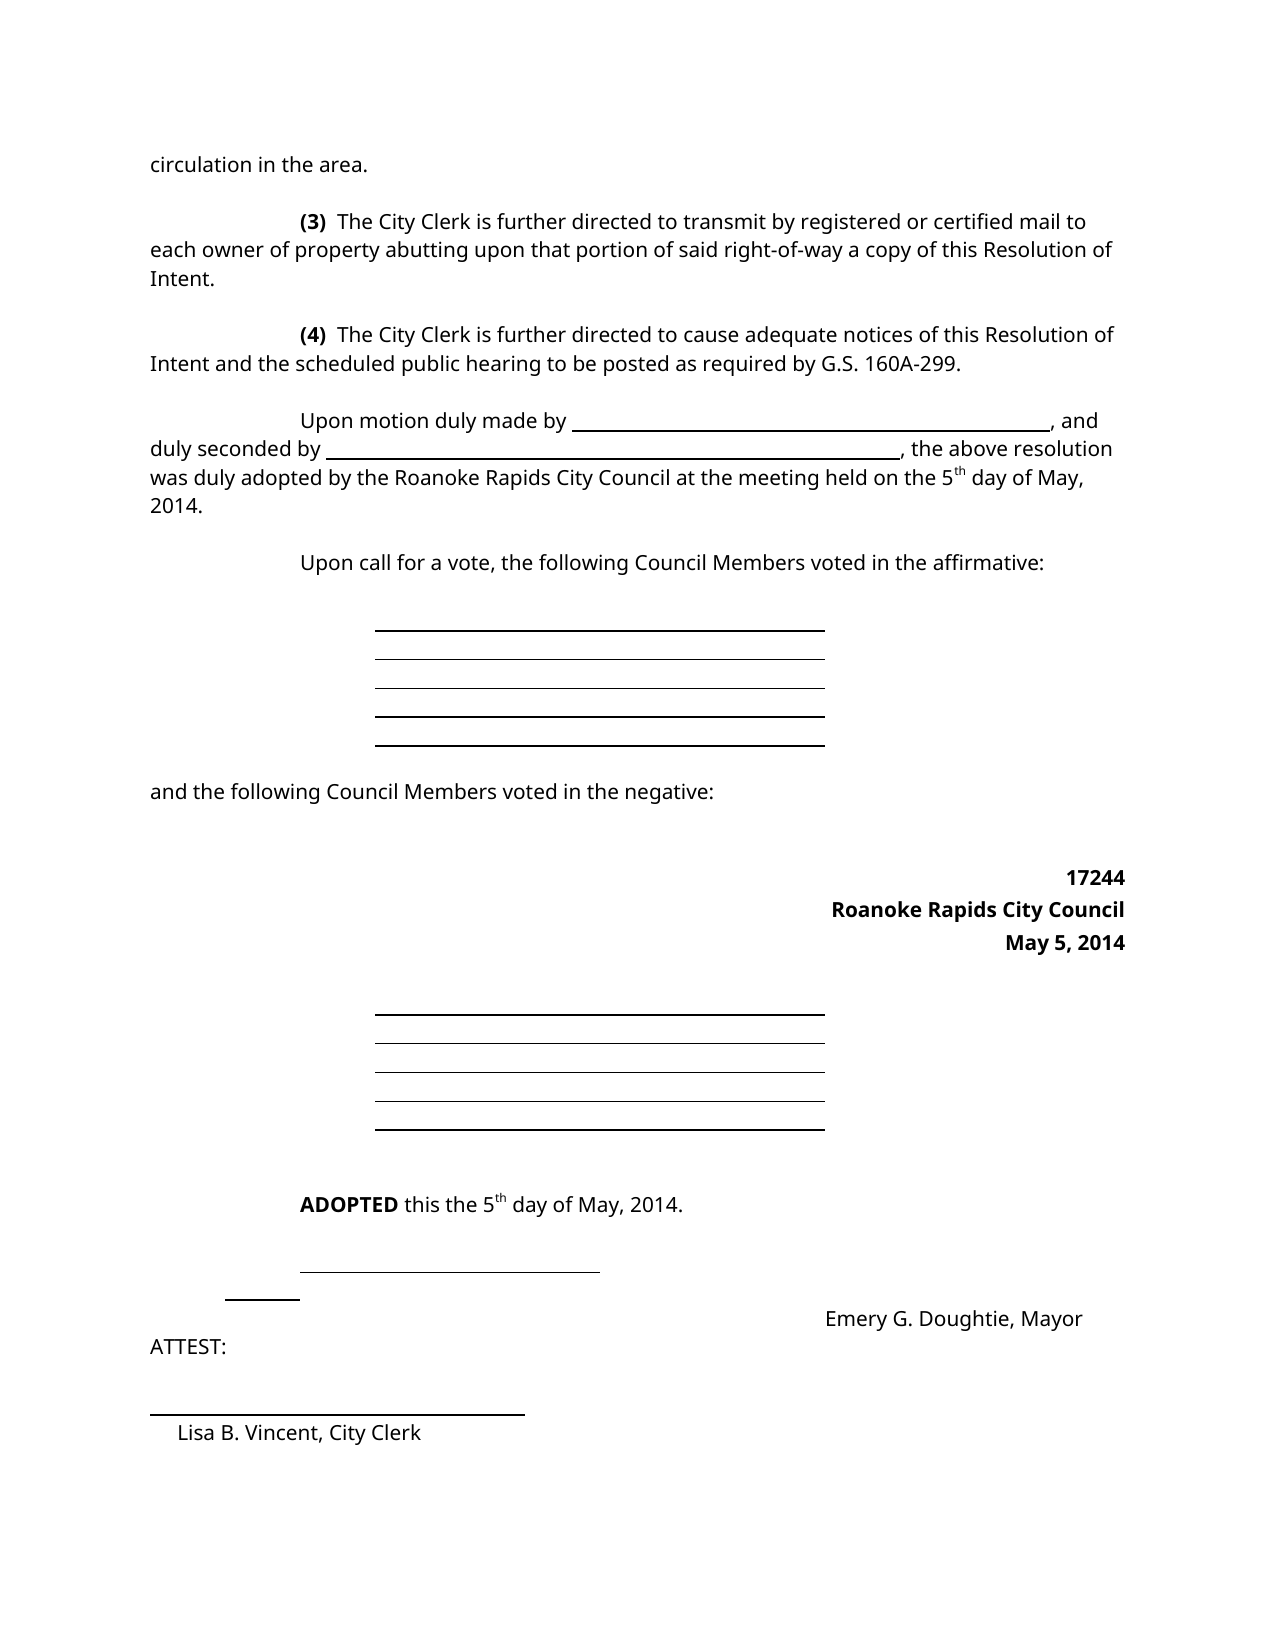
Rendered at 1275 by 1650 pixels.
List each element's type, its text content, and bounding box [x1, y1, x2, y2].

text Emery G. Doughtie, Mayor [225, 1304, 1125, 1332]
text ADOPTED this the 5th day of May, 2014. [150, 1190, 1125, 1218]
text Upon motion duly made by , and duly seconded by , the above resolution was duly adopted by the Roanoke Rapids City Council at the meeting held on the 5th day of May, 2014. [150, 406, 1125, 520]
text ATTEST: [150, 1332, 1125, 1361]
text Lisa B. Vincent, City Clerk [150, 1418, 1125, 1446]
text Upon call for a vote, the following Council Members voted in the affirmative: [150, 548, 1125, 577]
text (3) The City Clerk is further directed to transmit by registered or certified mail to each owner of property abutting upon that portion of said right-of-way a copy of this Resolution of Intent. [150, 207, 1125, 292]
text (4) The City Clerk is further directed to cause adequate notices of this Resolution of Intent and the scheduled public hearing to be posted as required by G.S. 160A-299. [150, 321, 1125, 377]
text and the following Council Members voted in the negative: [150, 777, 1125, 806]
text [150, 150, 1125, 178]
text Roanoke Rapids City Council [150, 895, 1125, 924]
text May 5, 2014 [150, 928, 1125, 956]
text 17244 [150, 863, 1125, 891]
